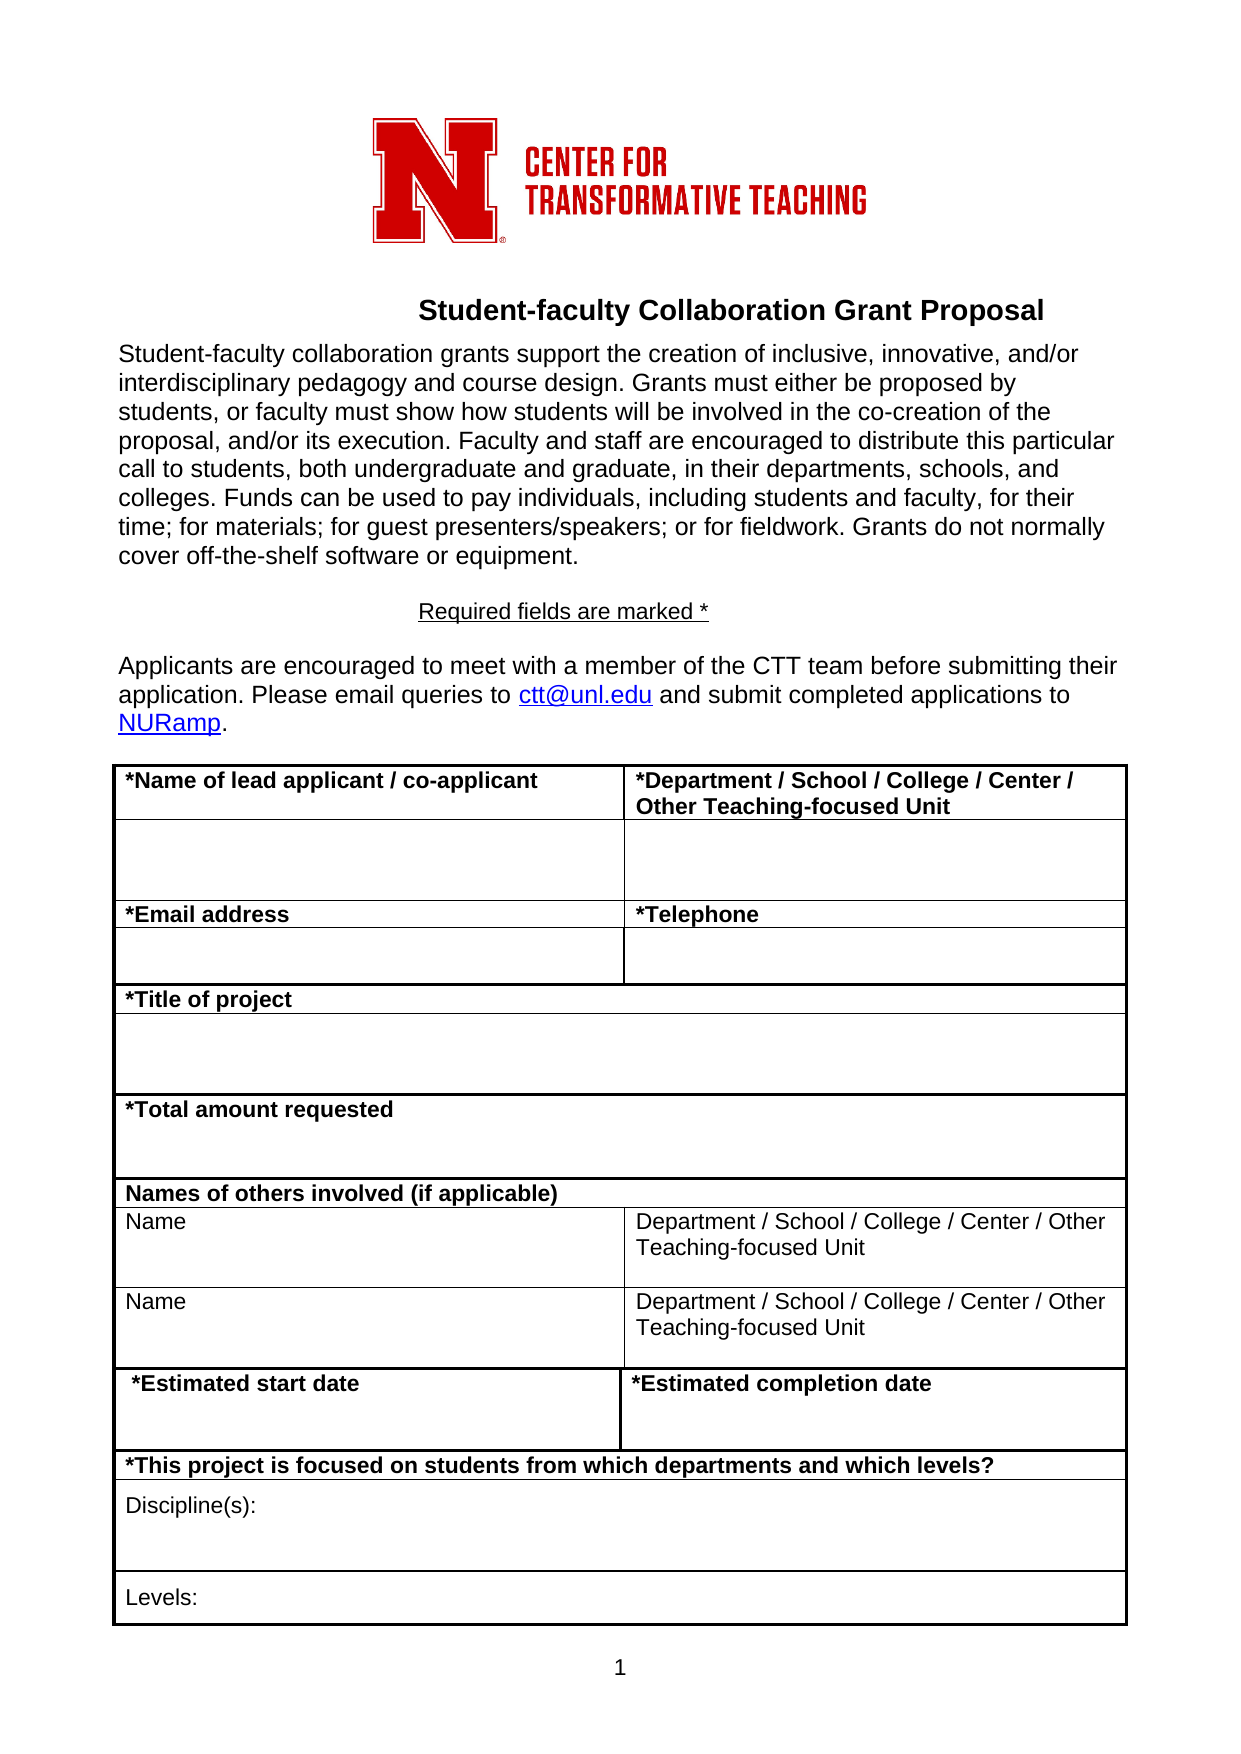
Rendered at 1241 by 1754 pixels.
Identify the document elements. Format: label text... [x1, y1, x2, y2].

table_cell [625, 928, 1125, 983]
table_cell Names of others involved (if applicable) [116, 1180, 1125, 1207]
table_header *Department / School / College / Center / Other Teaching-focused Unit [625, 767, 1125, 819]
text Student-faculty Collaboration Grant Proposal [343, 293, 1122, 327]
text Applicants are encouraged to meet with a member of the CTT team before submitting their application. Please email queries to ctt@unl.edu and submit completed applications to NURamp. [118, 651, 1122, 737]
table_cell *Total amount requested [116, 1096, 1125, 1177]
table_cell Department / School / College / Center / Other Teaching-focused Unit [625, 1208, 1125, 1287]
table_cell Discipline(s): [116, 1480, 1125, 1570]
table_cell Levels: [116, 1572, 1125, 1623]
table_cell [116, 928, 623, 983]
table_cell Department / School / College / Center / Other Teaching-focused Unit [625, 1288, 1125, 1367]
table_cell [116, 820, 624, 899]
table_cell *Telephone [625, 901, 1125, 927]
table_cell [116, 1014, 1125, 1093]
text Student-faculty collaboration grants support the creation of inclusive, innovative, and/or interdisciplinary pedagogy and course design. Grants must either be proposed by students, or faculty must show how students will be involved in the co-creation of the proposal, and/or its execution. Faculty and staff are encouraged to distribute this particular call to students, both undergraduate and graduate, in their departments, schools, and colleges. Funds can be used to pay individuals, including students and faculty, for their time; for materials; for guest presenters/speakers; or for fieldwork. Grants do not normally cover off-the-shelf software or equipment. [118, 339, 1122, 569]
table_cell [625, 820, 1125, 899]
table_cell Name [116, 1208, 624, 1287]
table_cell *Title of project [116, 986, 1125, 1012]
table_cell *Estimated completion date [622, 1370, 1125, 1449]
table_cell Name [116, 1288, 624, 1367]
table_header *Name of lead applicant / co-applicant [116, 767, 623, 819]
table_cell *Estimated start date [116, 1370, 619, 1449]
table_cell *This project is focused on students from which departments and which levels? [116, 1452, 1125, 1478]
text Required fields are marked * [343, 598, 1122, 624]
table_cell *Email address [116, 901, 624, 927]
